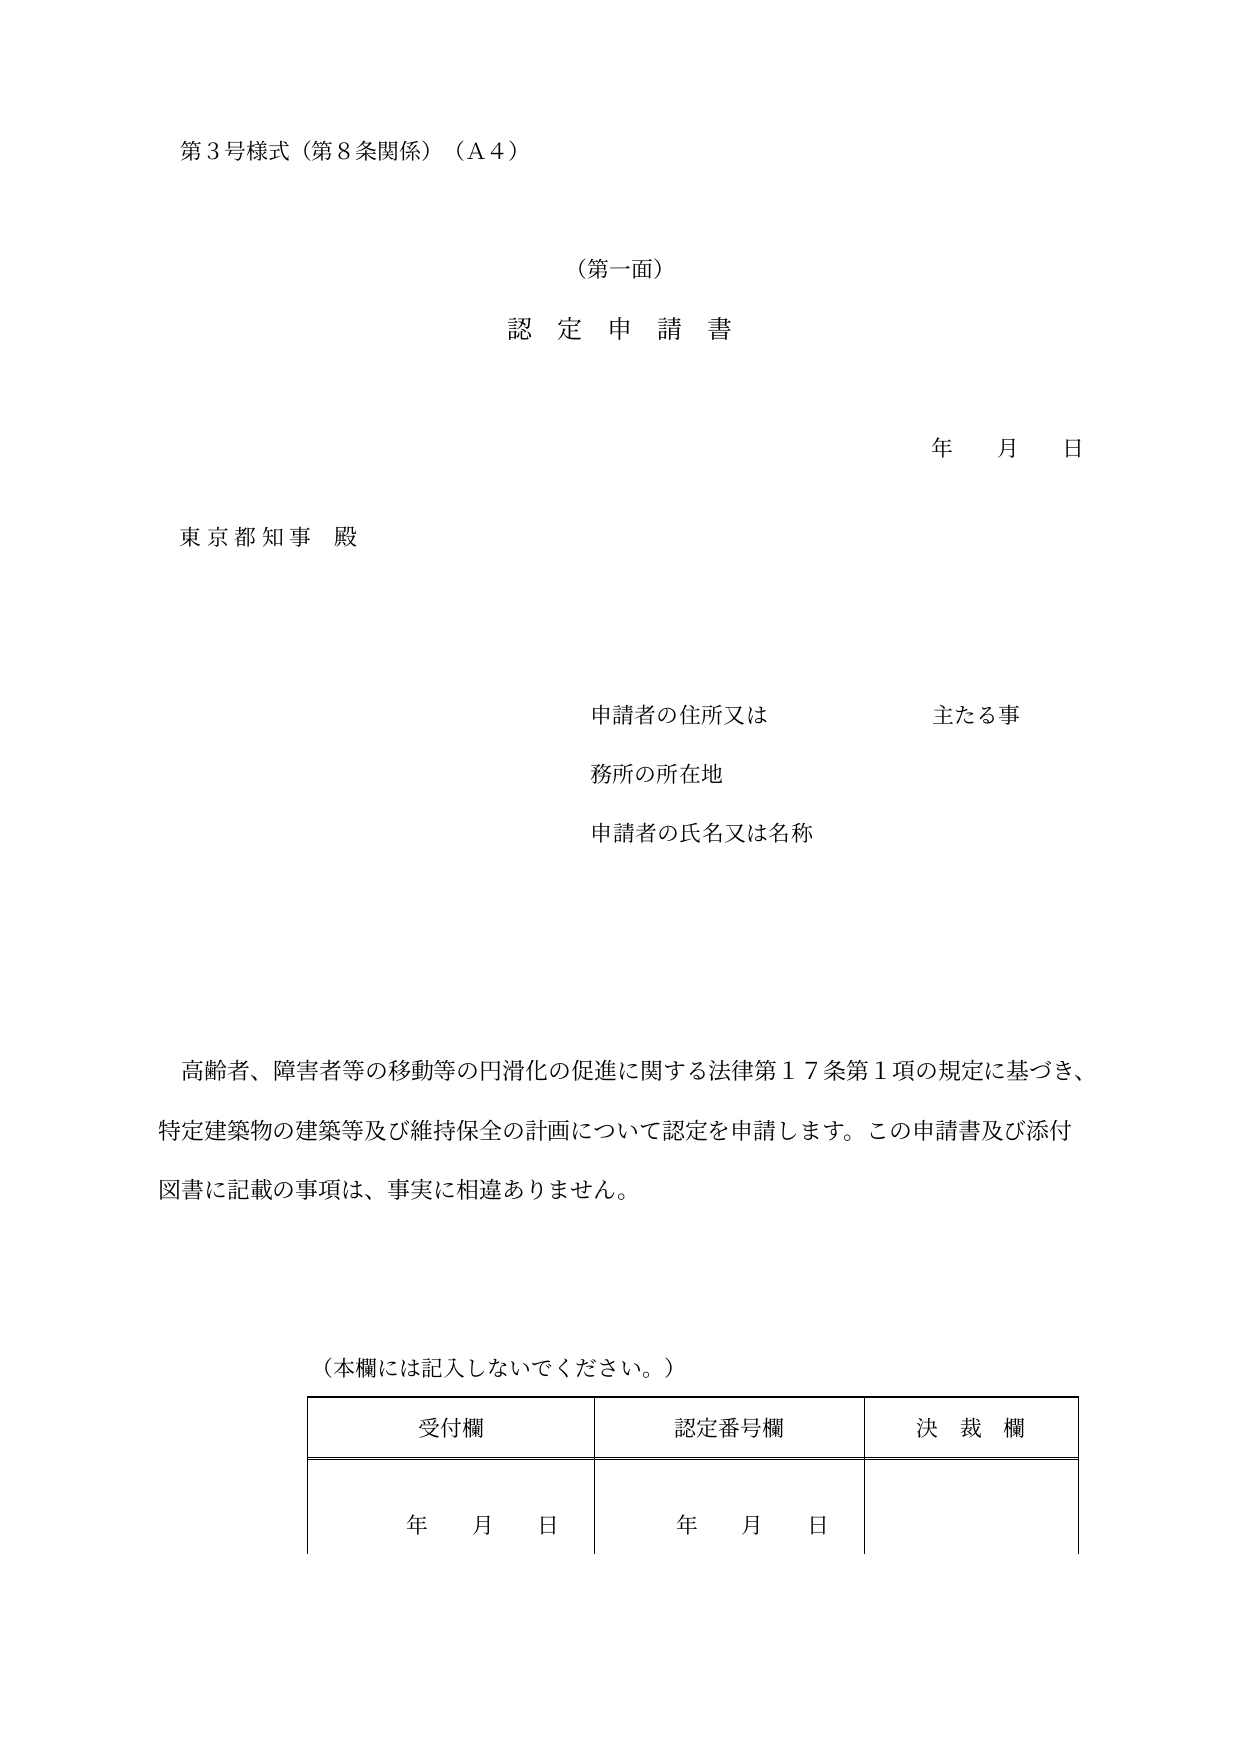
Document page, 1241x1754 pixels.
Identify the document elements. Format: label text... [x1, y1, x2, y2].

text 年 月 日 [136, 417, 1084, 476]
text 認 定 申 請 書 [136, 298, 1104, 357]
table_header 認定番号欄 [595, 1398, 864, 1457]
text 申請者の住所又は 主たる事務所の所在地 [590, 684, 1024, 803]
text 申請者の氏名又は名称 [544, 803, 1104, 862]
text （第一面） [136, 239, 1104, 298]
text 図書に記載の事項は、事実に相違ありません。 [158, 1159, 1104, 1218]
text 特定建築物の建築等及び維持保全の計画について認定を申請します。この申請書及び添付 [158, 1099, 1104, 1159]
table_header 決 裁 欄 [865, 1398, 1078, 1457]
text 東 京 都 知 事 殿 [136, 506, 1104, 565]
text 高齢者、障害者等の移動等の円滑化の促進に関する法律第１７条第１項の規定に基づき、 [136, 1040, 1104, 1099]
table_cell 年 月 日 [308, 1460, 594, 1553]
text （本欄には記入しないでください。） [136, 1337, 1104, 1396]
table_cell 年 月 日 [595, 1460, 864, 1553]
text 第３号様式（第８条関係）（Ａ４） [136, 120, 1104, 179]
table_header 受付欄 [308, 1398, 594, 1457]
table_cell [865, 1460, 1078, 1553]
